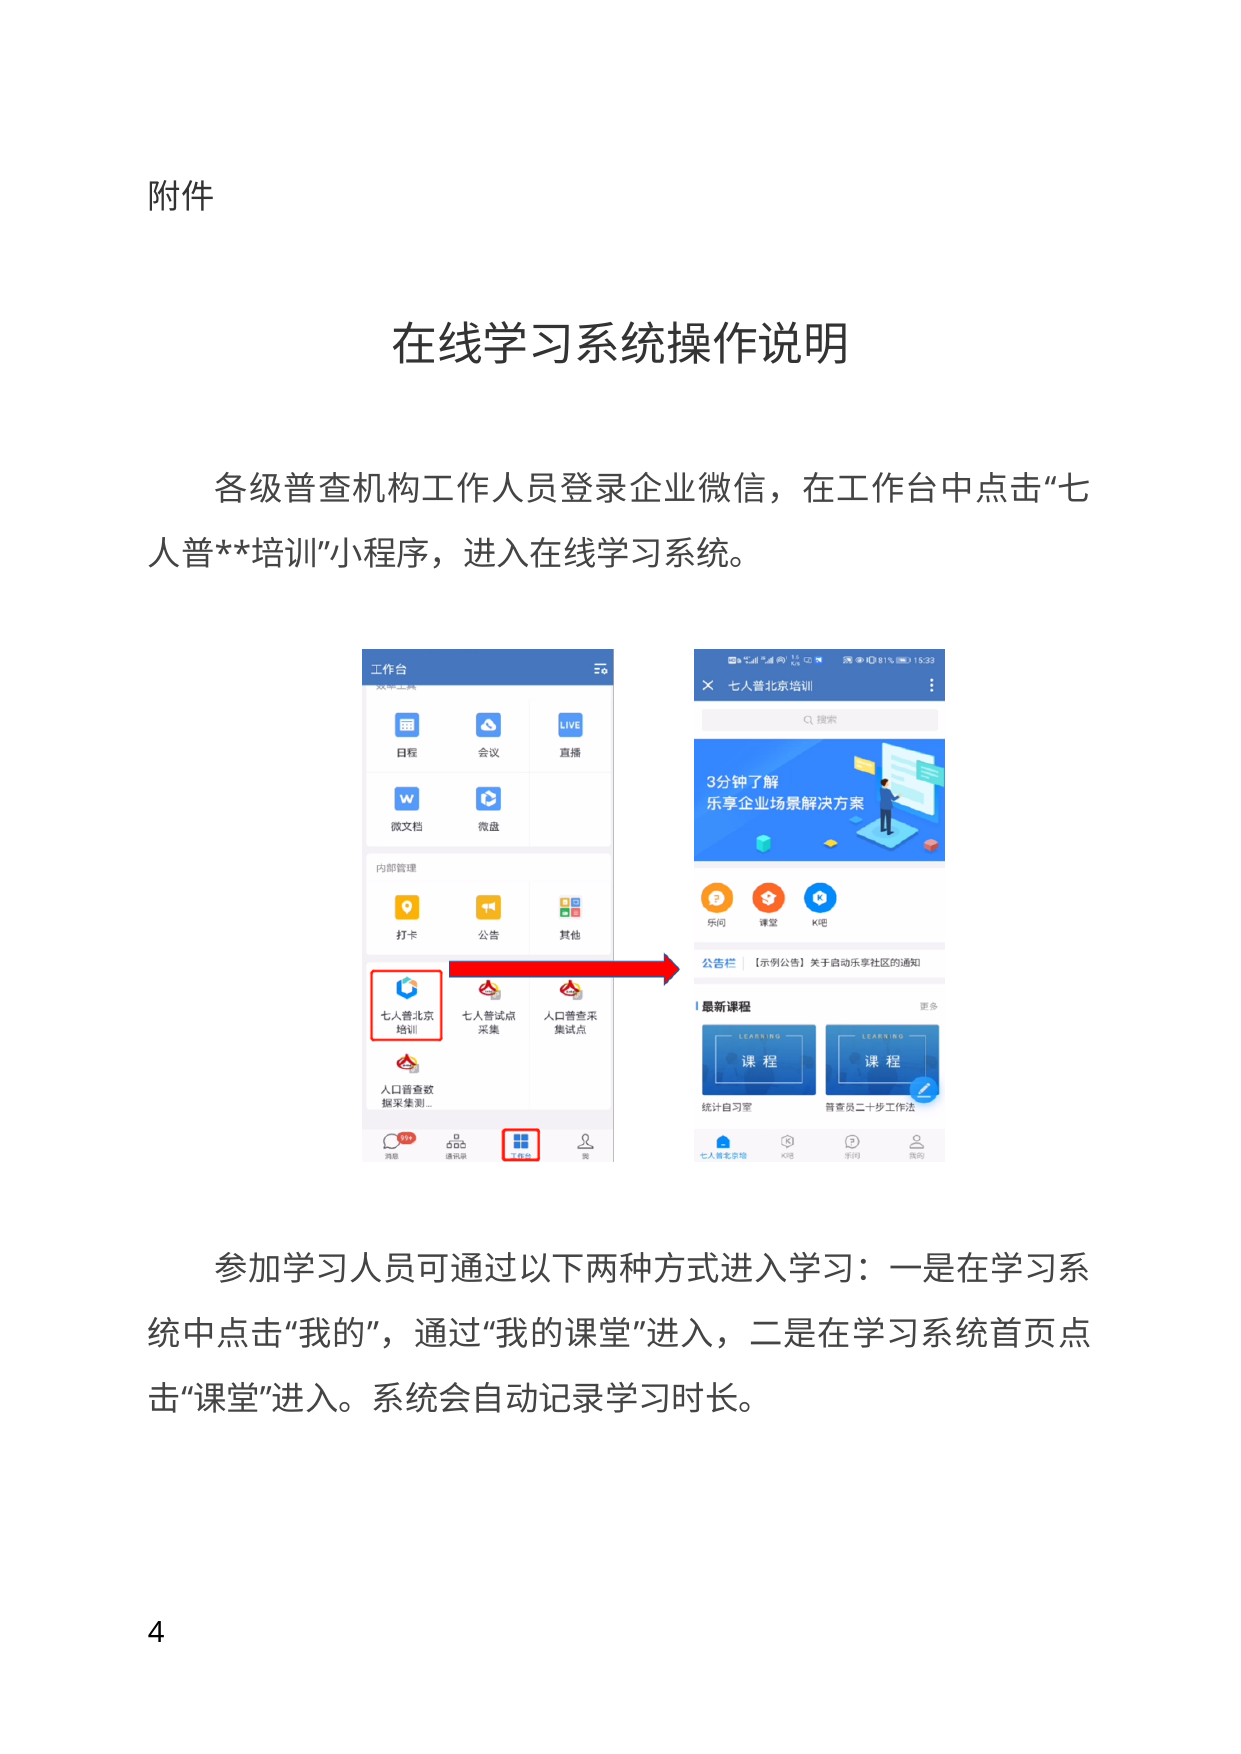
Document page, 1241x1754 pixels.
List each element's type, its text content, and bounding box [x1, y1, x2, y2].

text 各级普查机构工作人员登录企业微信，在工作台中点击“七人普**培训”小程序，进入在线学习系统。 [148, 454, 1092, 584]
text 在线学习系统操作说明 [148, 292, 1092, 389]
text 参加学习人员可通过以下两种方式进入学习：一是在学习系统中点击“我的”，通过“我的课堂”进入，二是在学习系统首页点击“课堂”进入。系统会自动记录学习时长。 [148, 1234, 1092, 1429]
picture [362, 649, 945, 1162]
text 附件 [148, 162, 1092, 227]
